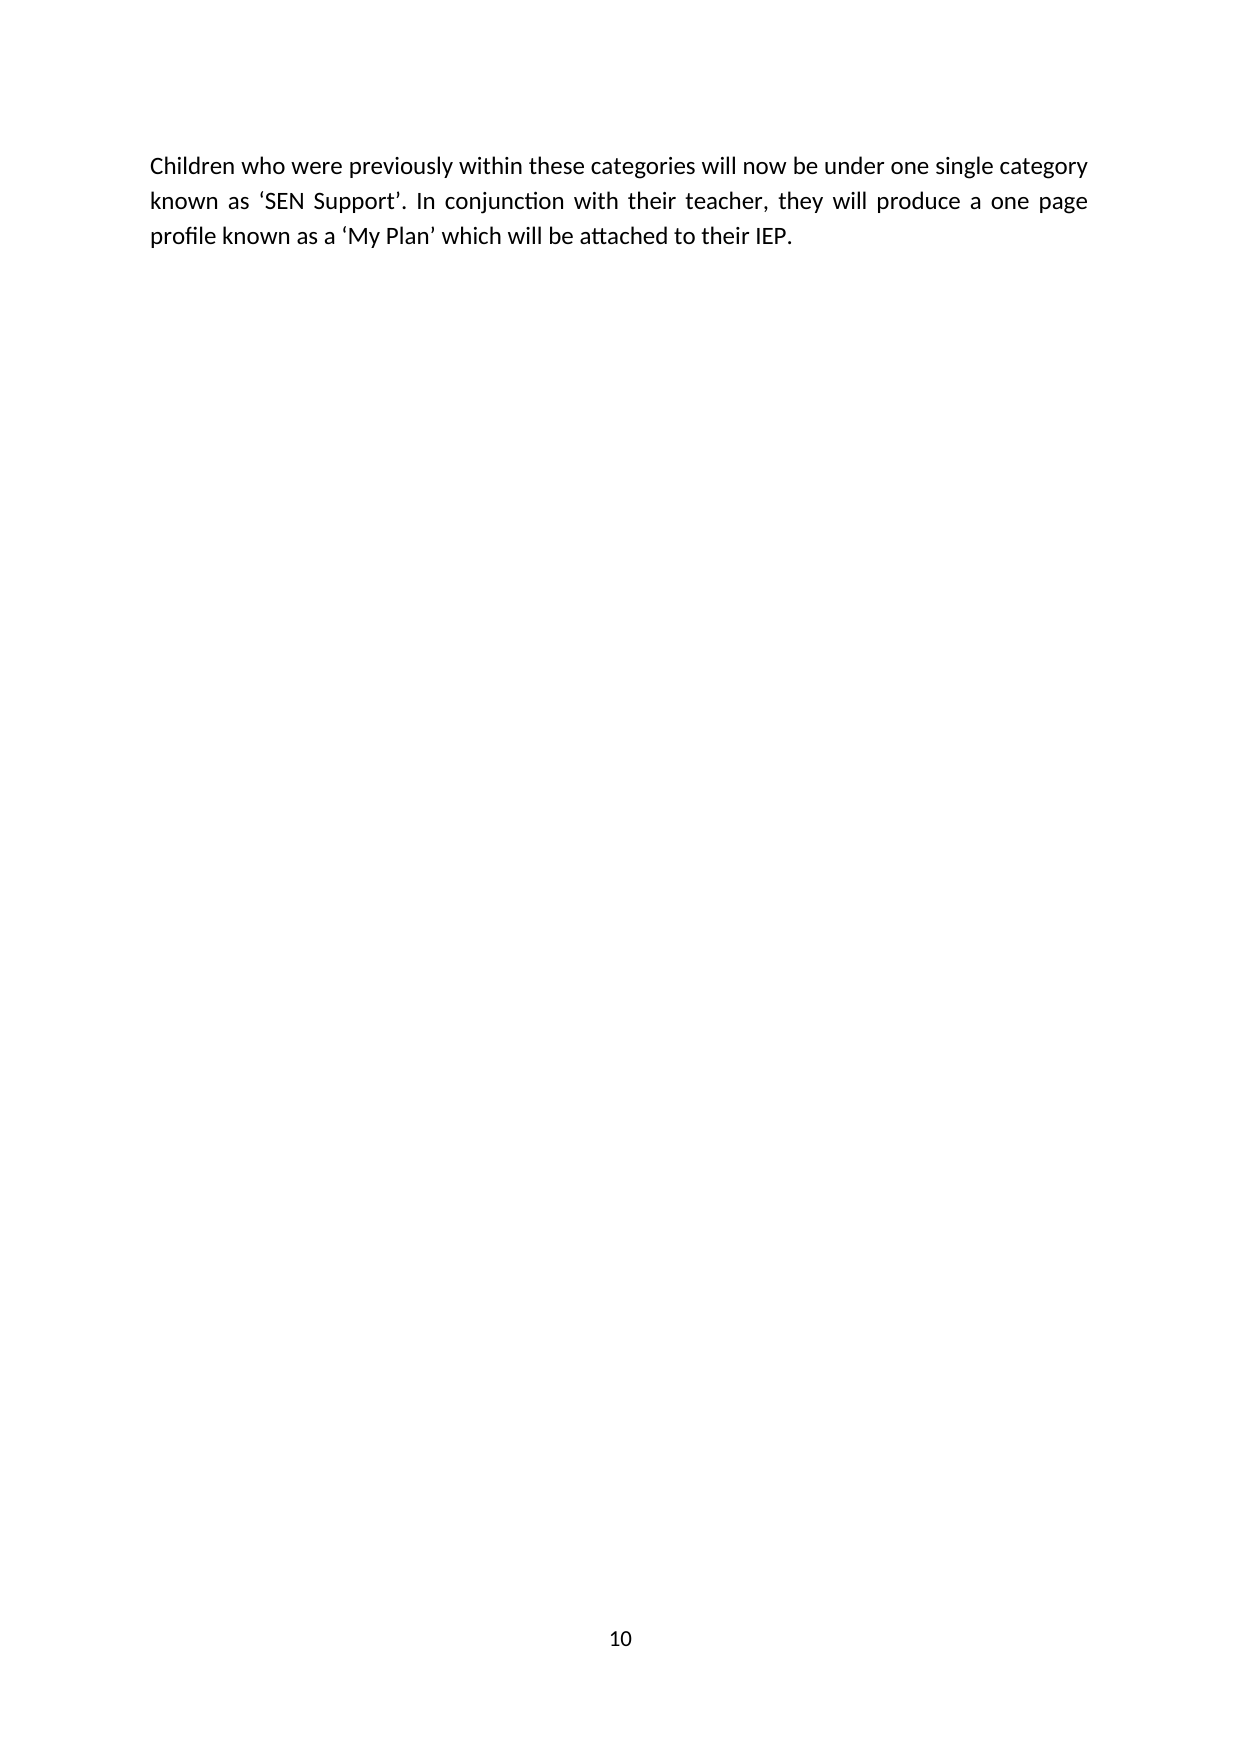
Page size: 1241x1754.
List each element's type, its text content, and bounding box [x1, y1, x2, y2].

text Children who were previously within these categories will now be under one single category known as ‘SEN Support’. In conjunction with their teacher, they will produce a one page profile known as a ‘My Plan’ which will be attached to their IEP. [150, 150, 1090, 251]
